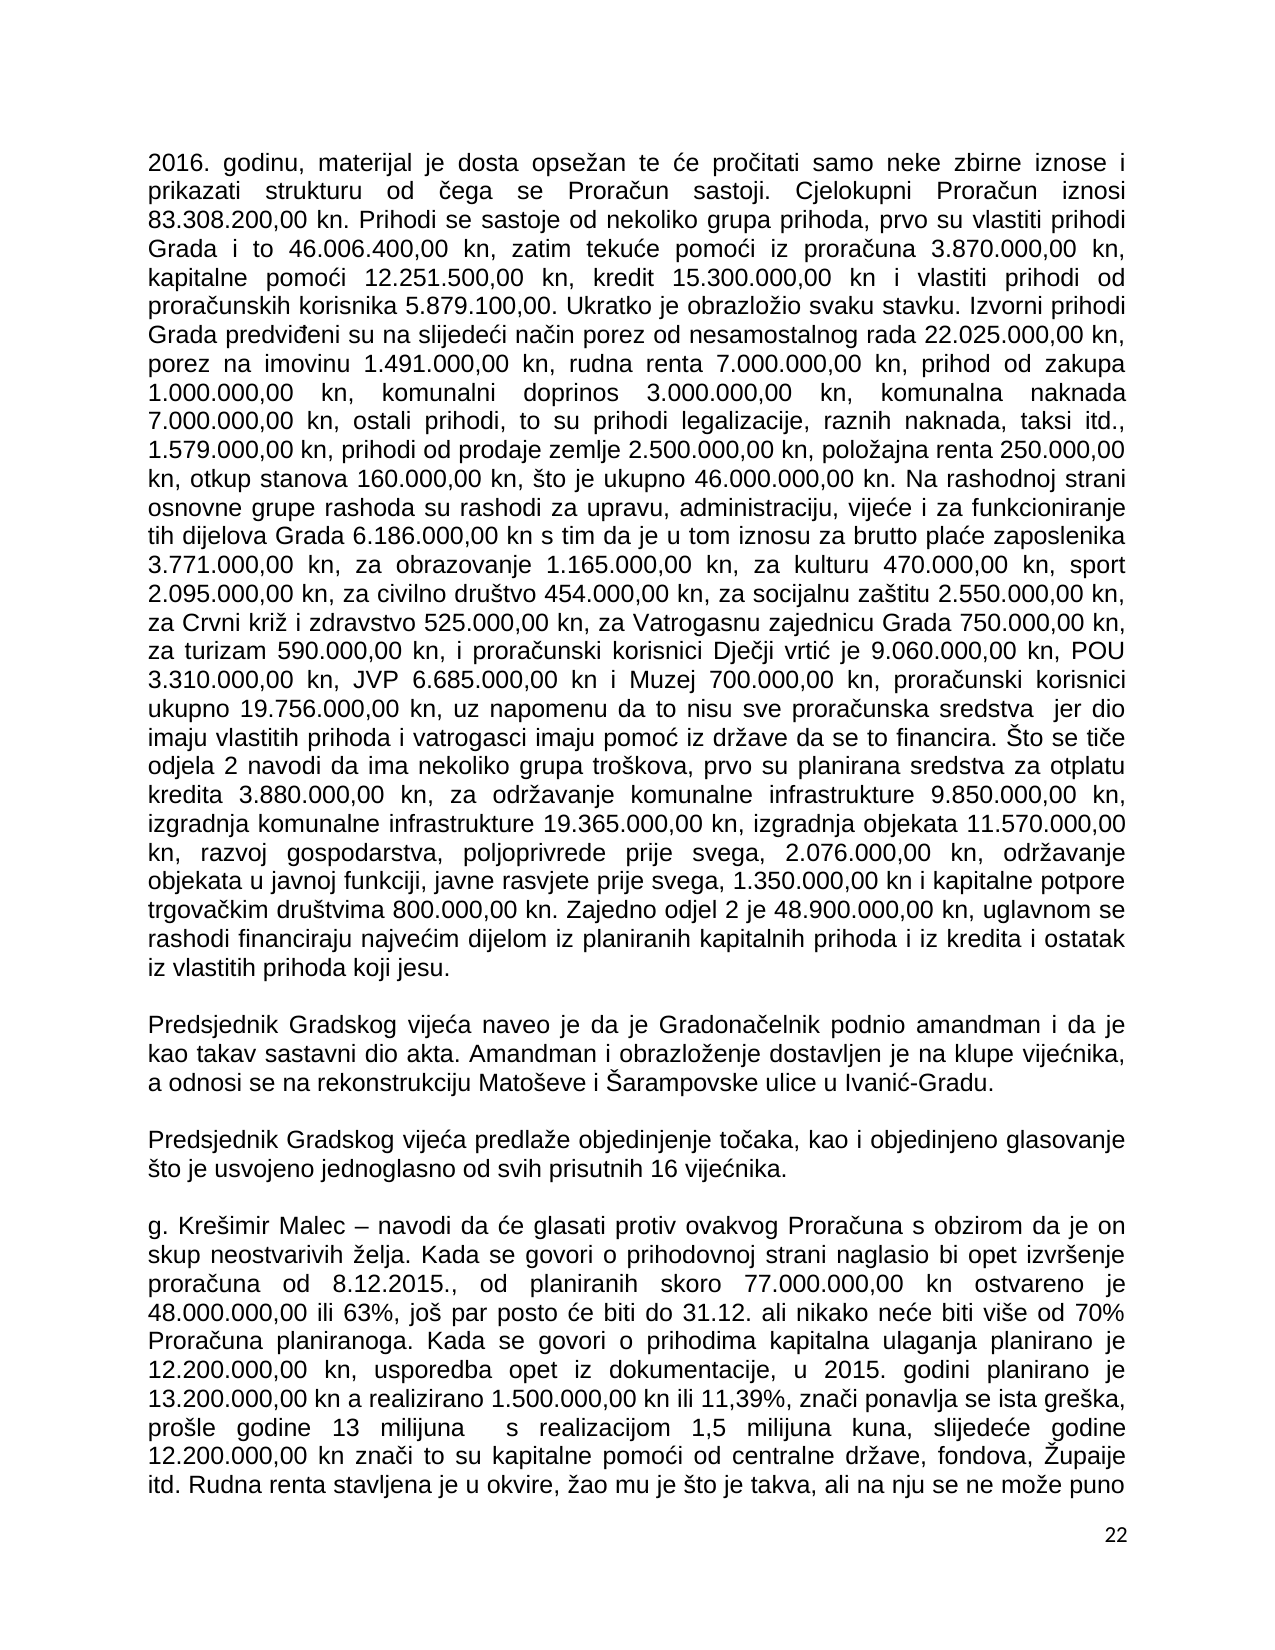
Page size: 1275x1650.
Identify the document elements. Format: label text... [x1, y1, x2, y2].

text Predsjednik Gradskog vijeća naveo je da je Gradonačelnik podnio amandman i da je kao takav sastavni dio akta. Amandman i obrazloženje dostavljen je na klupe vijećnika, a odnosi se na rekonstrukciju Matoševe i Šarampovske ulice u Ivanić-Gradu. [148, 1010, 1127, 1096]
text Predsjednik Gradskog vijeća predlaže objedinjenje točaka, kao i objedinjeno glasovanje što je usvojeno jednoglasno od svih prisutnih 16 vijećnika. [148, 1125, 1127, 1183]
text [148, 1211, 1127, 1499]
